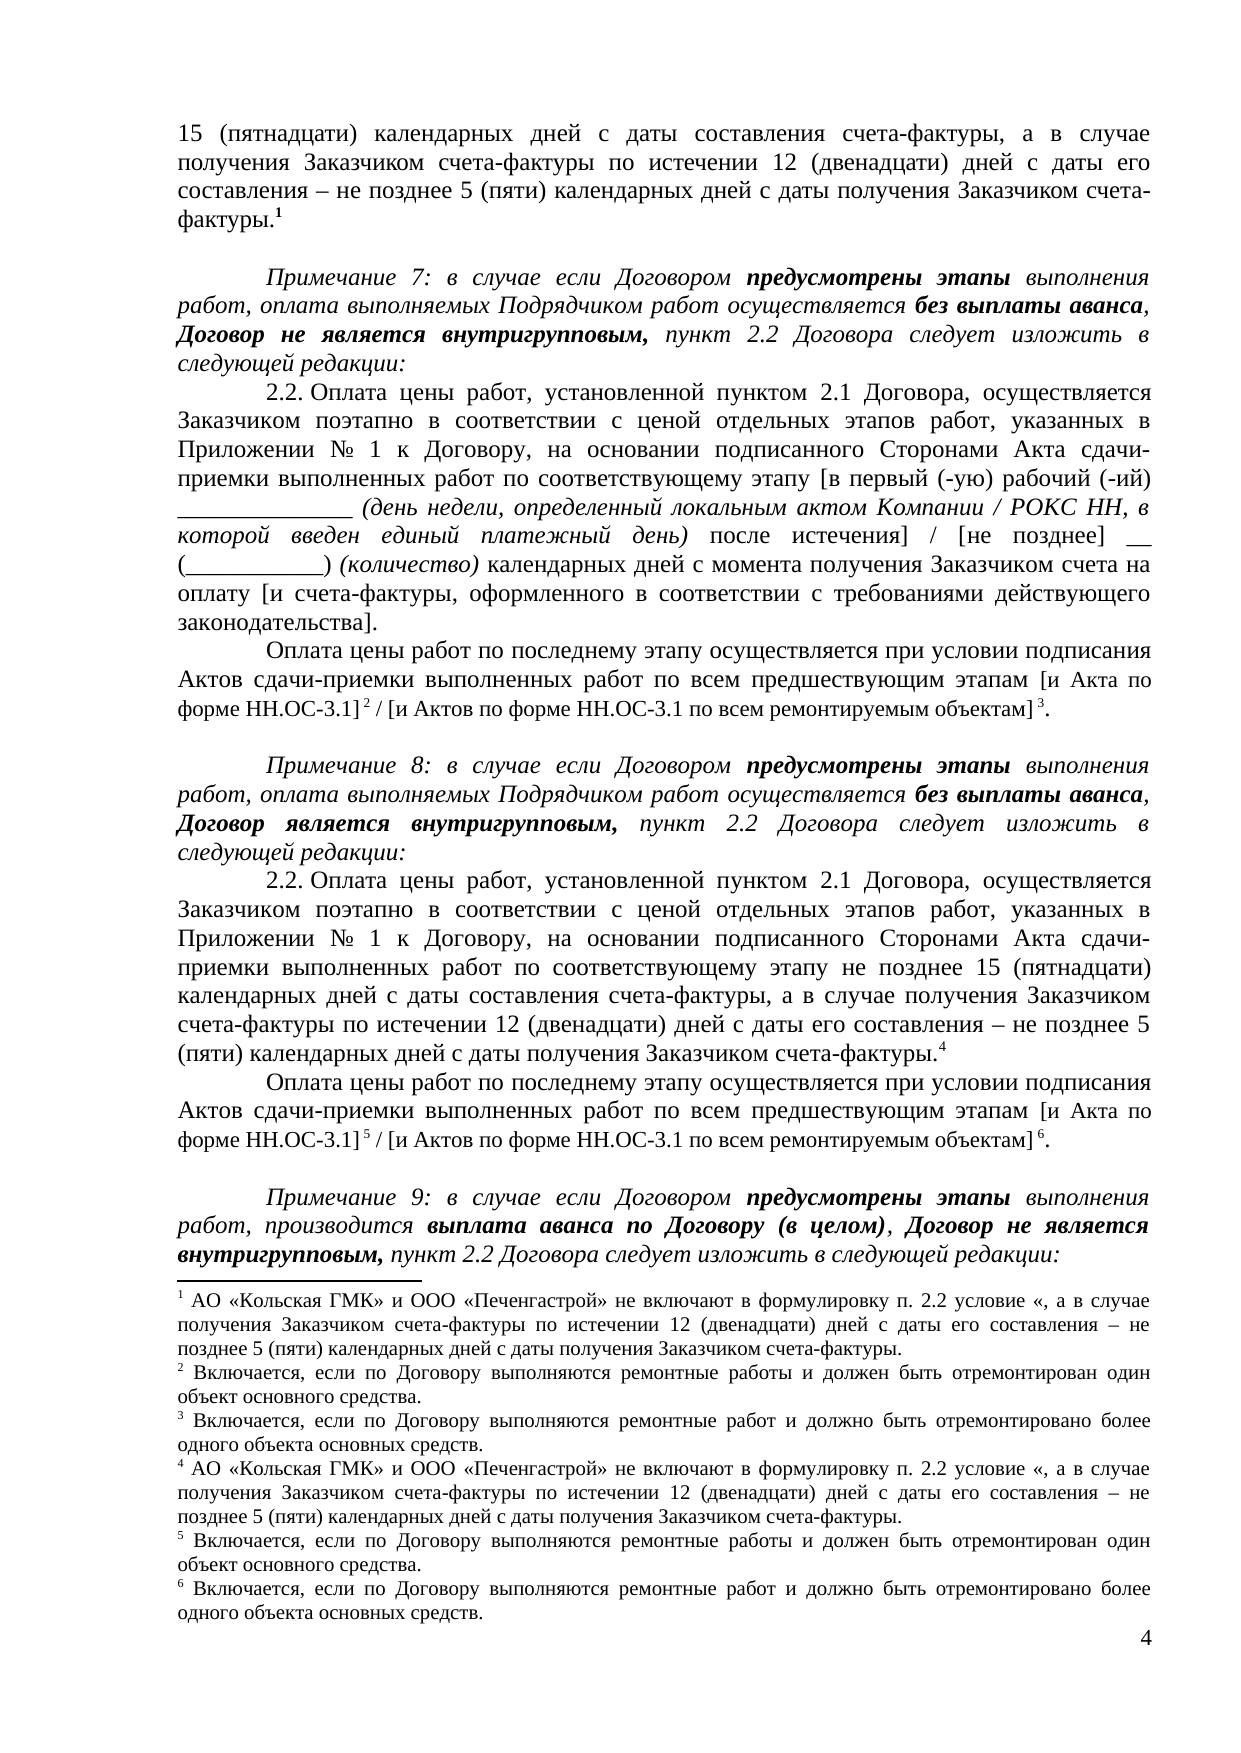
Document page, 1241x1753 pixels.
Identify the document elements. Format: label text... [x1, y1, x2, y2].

text Примечание 7: в случае если Договором предусмотрены этапы выполнения работ, оплата выполняемых Подрядчиком работ осуществляется без выплаты аванса, Договор не является внутригрупповым, пункт 2.2 Договора следует изложить в следующей редакции: [177, 262, 1152, 377]
text Оплата цены работ по последнему этапу осуществляется при условии подписания Актов сдачи-приемки выполненных работ по всем предшествующим этапам [и Акта по форме НН.ОС-3.1] / [и Актов по форме НН.ОС-3.1 по всем ремонтируемым объектам] . [177, 636, 1152, 722]
list Оплата цены работ, установленной пунктом 2.1 Договора, осуществляется Заказчиком поэтапно в соответствии с ценой отдельных этапов работ, указанных в Приложении № 1 к Договору, на основании подписанного Сторонами Акта сдачи-приемки выполненных работ по соответствующему этапу [в первый (-ую) рабочий (-ий) ______________ (день недели, определенный локальным актом Компании / РОКС НН, в которой введен единый платежный день) после истечения] / [не позднее] __ (___________) (количество) календарных дней с момента получения Заказчиком счета на оплату [и счета-фактуры, оформленного в соответствии с требованиями действующего законодательства]. [177, 377, 1152, 636]
list Оплата цены работ, установленной пунктом 2.1 Договора, осуществляется Заказчиком поэтапно в соответствии с ценой отдельных этапов работ, указанных в Приложении № 1 к Договору, на основании подписанного Сторонами Акта сдачи-приемки выполненных работ по соответствующему этапу не позднее 15 (пятнадцати) календарных дней с даты составления счета-фактуры, а в случае получения Заказчиком счета-фактуры по истечении 12 (двенадцати) дней с даты его составления – не позднее 5 (пяти) календарных дней с даты получения Заказчиком счета-фактуры. [177, 866, 1152, 1067]
text Примечание 9: в случае если Договором предусмотрены этапы выполнения работ, производится выплата аванса по Договору (в целом), Договор не является внутригрупповым, пункт 2.2 Договора следует изложить в следующей редакции: [177, 1182, 1152, 1268]
list Оплата цены работ по последнему этапу осуществляется при условии подписания Актов сдачи-приемки выполненных работ по всем предшествующим этапам [и Акта по форме НН.ОС-3.1] / [и Актов по форме НН.ОС-3.1 по всем ремонтируемым объектам] . [177, 1067, 1152, 1153]
text Примечание 8: в случае если Договором предусмотрены этапы выполнения работ, оплата выполняемых Подрядчиком работ осуществляется без выплаты аванса, Договор является внутригрупповым, пункт 2.2 Договора следует изложить в следующей редакции: [177, 751, 1152, 866]
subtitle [177, 118, 1152, 233]
